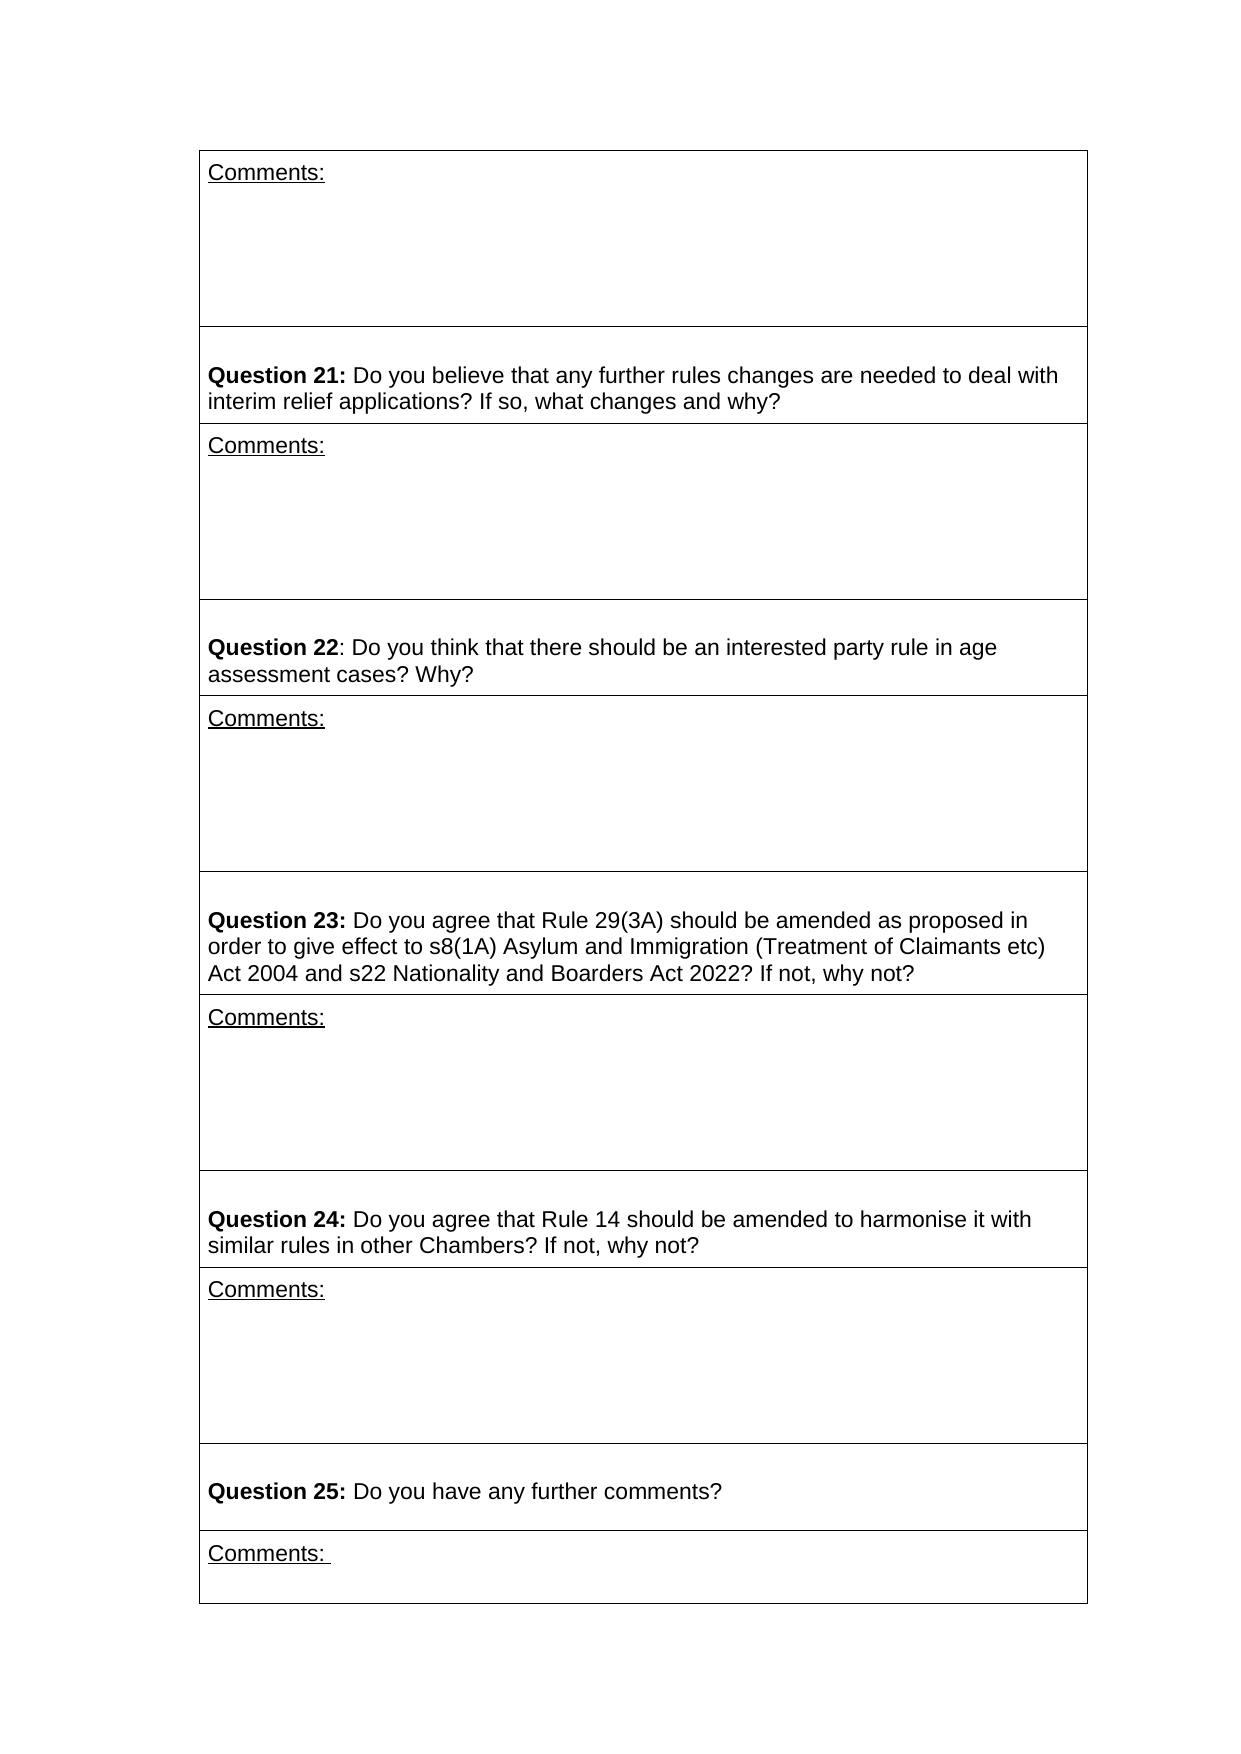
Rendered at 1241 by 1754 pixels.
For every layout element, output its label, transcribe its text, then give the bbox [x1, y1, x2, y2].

table_cell Comments: [200, 424, 1087, 598]
table_cell Comments: [200, 696, 1087, 871]
table_cell Question 21: Do you believe that any further rules changes are needed to deal with interim relief applications? If so, what changes and why? [200, 327, 1087, 423]
table_cell Question 24: Do you agree that Rule 14 should be amended to harmonise it with similar rules in other Chambers? If not, why not? [200, 1171, 1087, 1267]
table_cell Question 25: Do you have any further comments? [200, 1444, 1087, 1530]
table_cell Comments: [200, 995, 1087, 1170]
table_cell Comments: [200, 1268, 1087, 1443]
table_cell Question 23: Do you agree that Rule 29(3A) should be amended as proposed in order to give effect to s8(1A) Asylum and Immigration (Treatment of Claimants etc) Act 2004 and s22 Nationality and Boarders Act 2022? If not, why not? [200, 872, 1087, 994]
table_cell Comments: [200, 1531, 1087, 1603]
table_cell Comments: [200, 151, 1087, 326]
table_cell Question 22: Do you think that there should be an interested party rule in age assessment cases? Why? [200, 600, 1087, 695]
